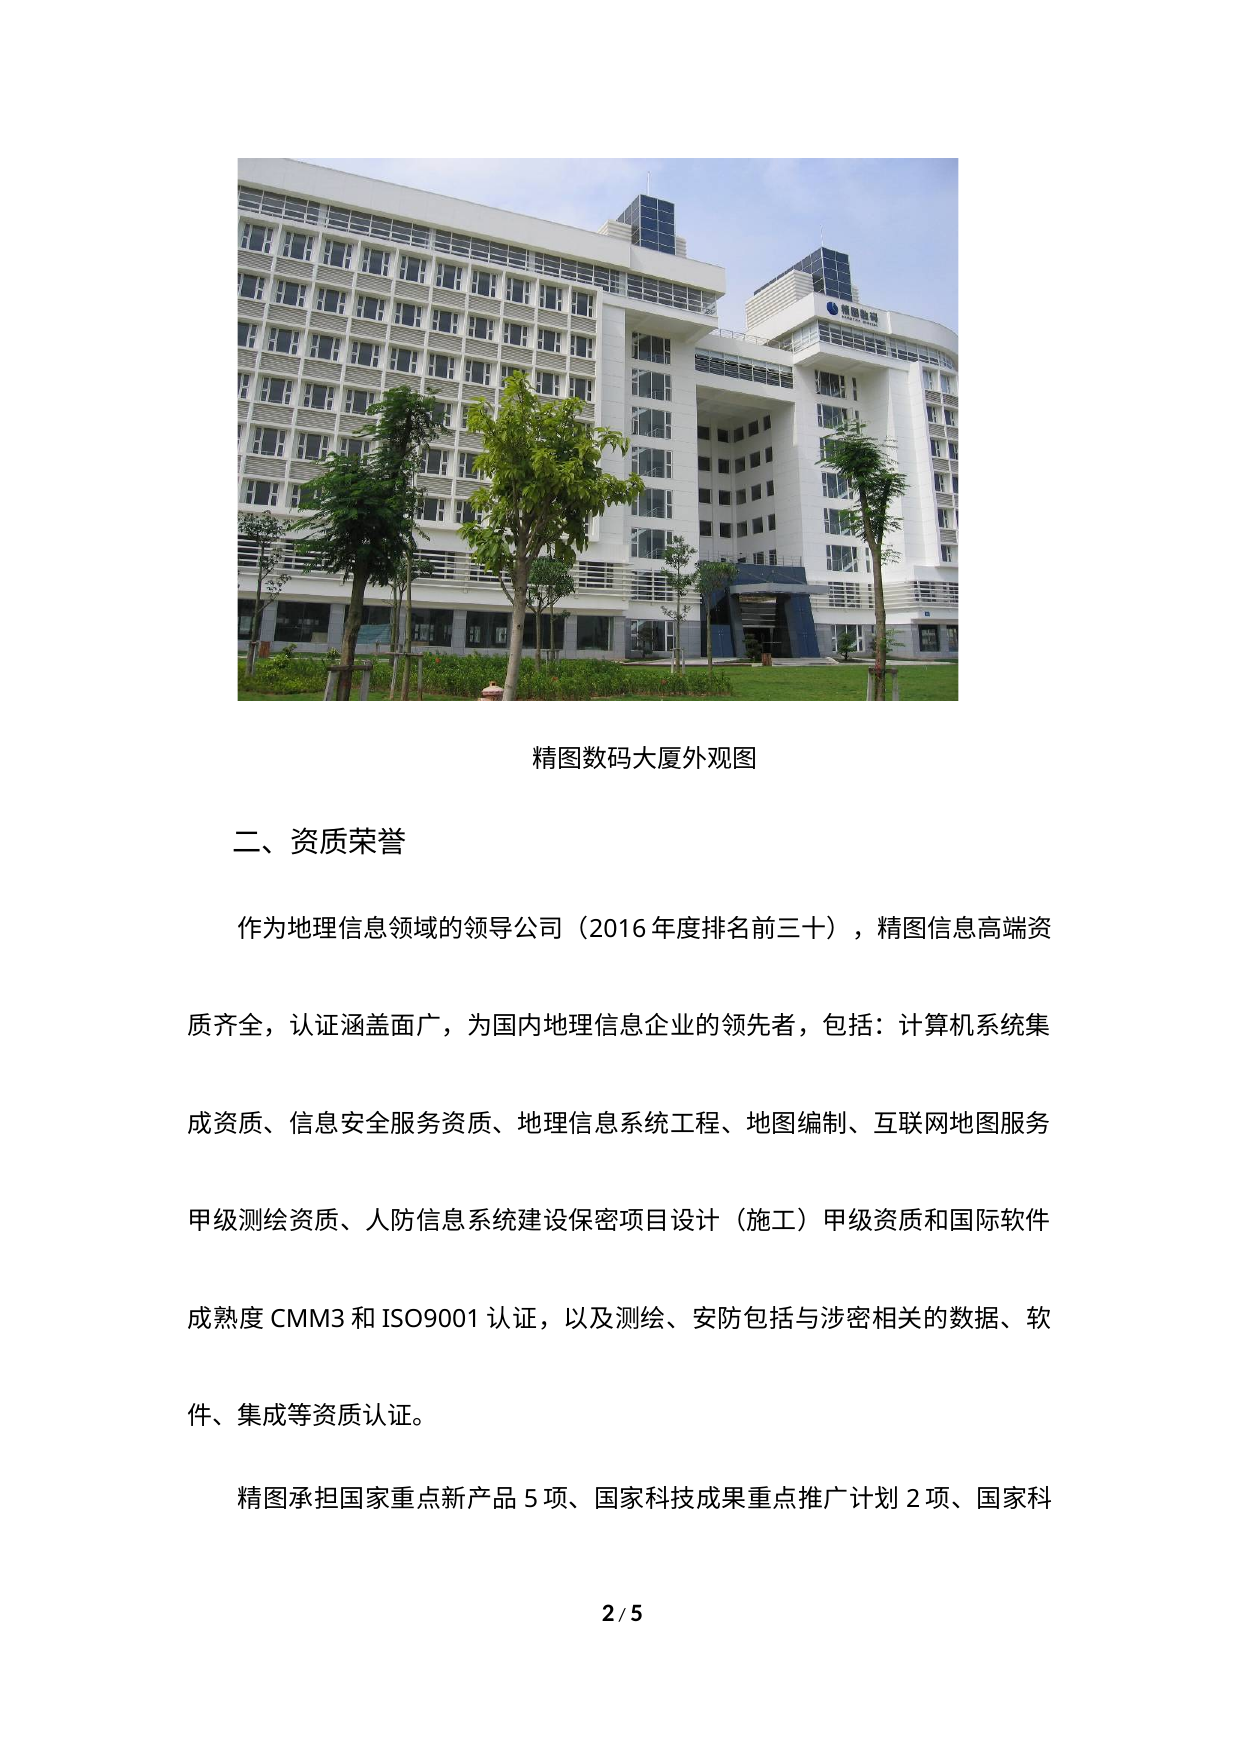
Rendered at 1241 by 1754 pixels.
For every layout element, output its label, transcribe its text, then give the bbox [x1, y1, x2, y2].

text 作为地理信息领域的领导公司（2016年度排名前三十），精图信息高端资质齐全，认证涵盖面广，为国内地理信息企业的领先者，包括：计算机系统集成资质、信息安全服务资质、地理信息系统工程、地图编制、互联网地图服务甲级测绘资质、人防信息系统建设保密项目设计（施工）甲级资质和国际软件成熟度CMM3和ISO9001认证，以及测绘、安防包括与涉密相关的数据、软件、集成等资质认证。 [187, 894, 1053, 1446]
text 二、资质荣誉 [187, 807, 1053, 872]
picture [237, 158, 959, 701]
text 精图数码大厦外观图 [187, 724, 1053, 789]
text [187, 1464, 1053, 1529]
